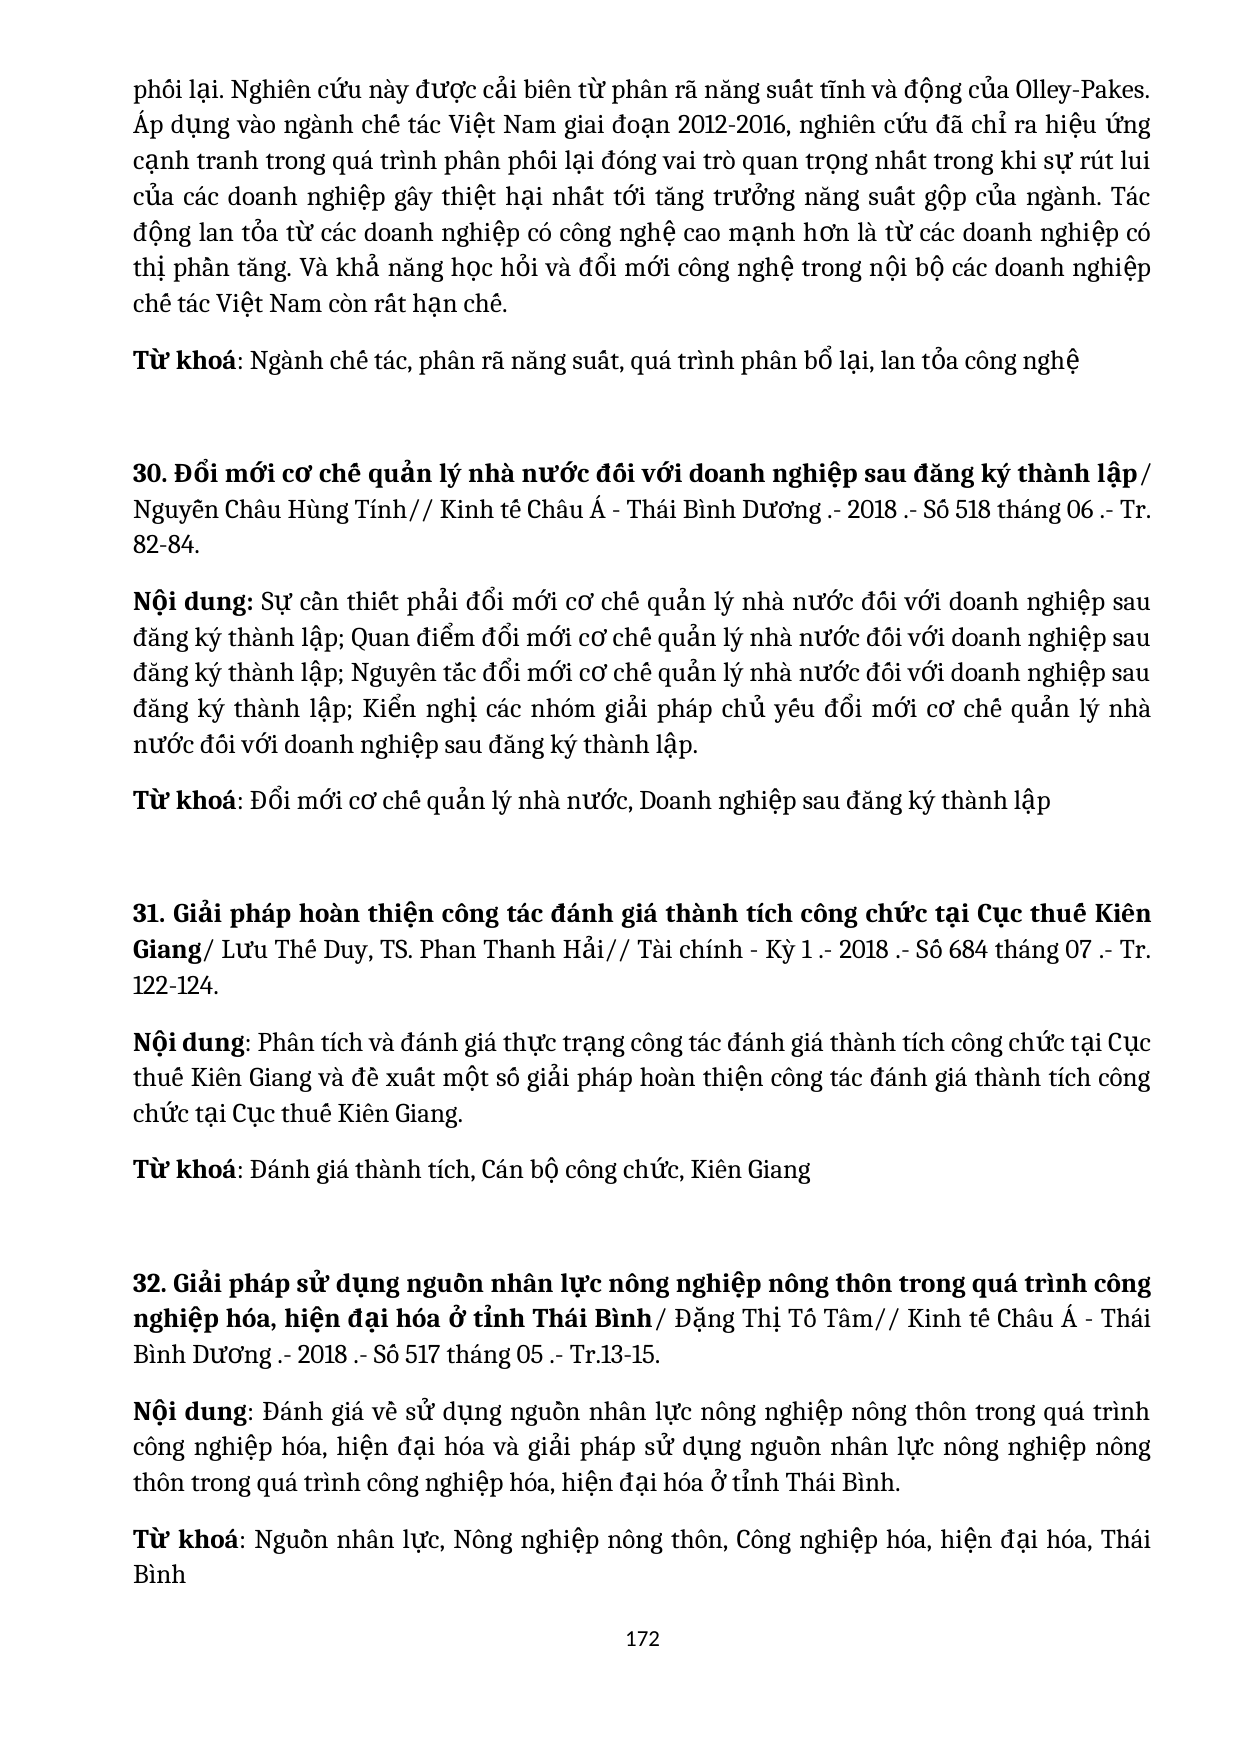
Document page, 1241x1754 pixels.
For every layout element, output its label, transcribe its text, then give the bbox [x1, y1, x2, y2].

text Nội dung: Đánh giá về sử dụng nguồn nhân lực nông nghiệp nông thôn trong quá trình công nghiệp hóa, hiện đại hóa và giải pháp sử dụng nguồn nhân lực nông nghiệp nông thôn trong quá trình công nghiệp hóa, hiện đại hóa ở tỉnh Thái Bình. [133, 1396, 1152, 1498]
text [133, 74, 1152, 319]
text 32. Giải pháp sử dụng nguồn nhân lực nông nghiệp nông thôn trong quá trình công nghiệp hóa, hiện đại hóa ở tỉnh Thái Bình/ Đặng Thị Tố Tâm// Kinh tế Châu Á - Thái Bình Dương .- 2018 .- Số 517 tháng 05 .- Tr.13-15. [133, 1268, 1152, 1370]
text Từ khoá: Đổi mới cơ chế quản lý nhà nước, Doanh nghiệp sau đăng ký thành lập [133, 785, 1152, 817]
text Từ khoá: Ngành chế tác, phân rã năng suất, quá trình phân bổ lại, lan tỏa công nghệ [133, 345, 1152, 376]
text 30. Đổi mới cơ chế quản lý nhà nước đối với doanh nghiệp sau đăng ký thành lập/ Nguyễn Châu Hùng Tính// Kinh tế Châu Á - Thái Bình Dương .- 2018 .- Số 518 tháng 06 .- Tr. 82-84. [133, 458, 1152, 561]
text Nội dung: Sự cần thiết phải đổi mới cơ chế quản lý nhà nước đối với doanh nghiệp sau đăng ký thành lập; Quan điểm đổi mới cơ chế quản lý nhà nước đối với doanh nghiệp sau đăng ký thành lập; Nguyên tắc đổi mới cơ chế quản lý nhà nước đối với doanh nghiệp sau đăng ký thành lập; Kiển nghị các nhóm giải pháp chủ yếu đổi mới cơ chế quản lý nhà nước đối với doanh nghiệp sau đăng ký thành lập. [133, 586, 1152, 760]
text Nội dung: Phân tích và đánh giá thực trạng công tác đánh giá thành tích công chức tại Cục thuế Kiên Giang và đề xuất một số giải pháp hoàn thiện công tác đánh giá thành tích công chức tại Cục thuế Kiên Giang. [133, 1027, 1152, 1129]
text 31. Giải pháp hoàn thiện công tác đánh giá thành tích công chức tại Cục thuế Kiên Giang/ Lưu Thế Duy, TS. Phan Thanh Hải// Tài chính - Kỳ 1 .- 2018 .- Số 684 tháng 07 .- Tr. 122-124. [133, 898, 1152, 1001]
text Từ khoá: Đánh giá thành tích, Cán bộ công chức, Kiên Giang [133, 1154, 1152, 1186]
text Từ khoá: Nguồn nhân lực, Nông nghiệp nông thôn, Công nghiệp hóa, hiện đại hóa, Thái Bình [133, 1524, 1152, 1591]
